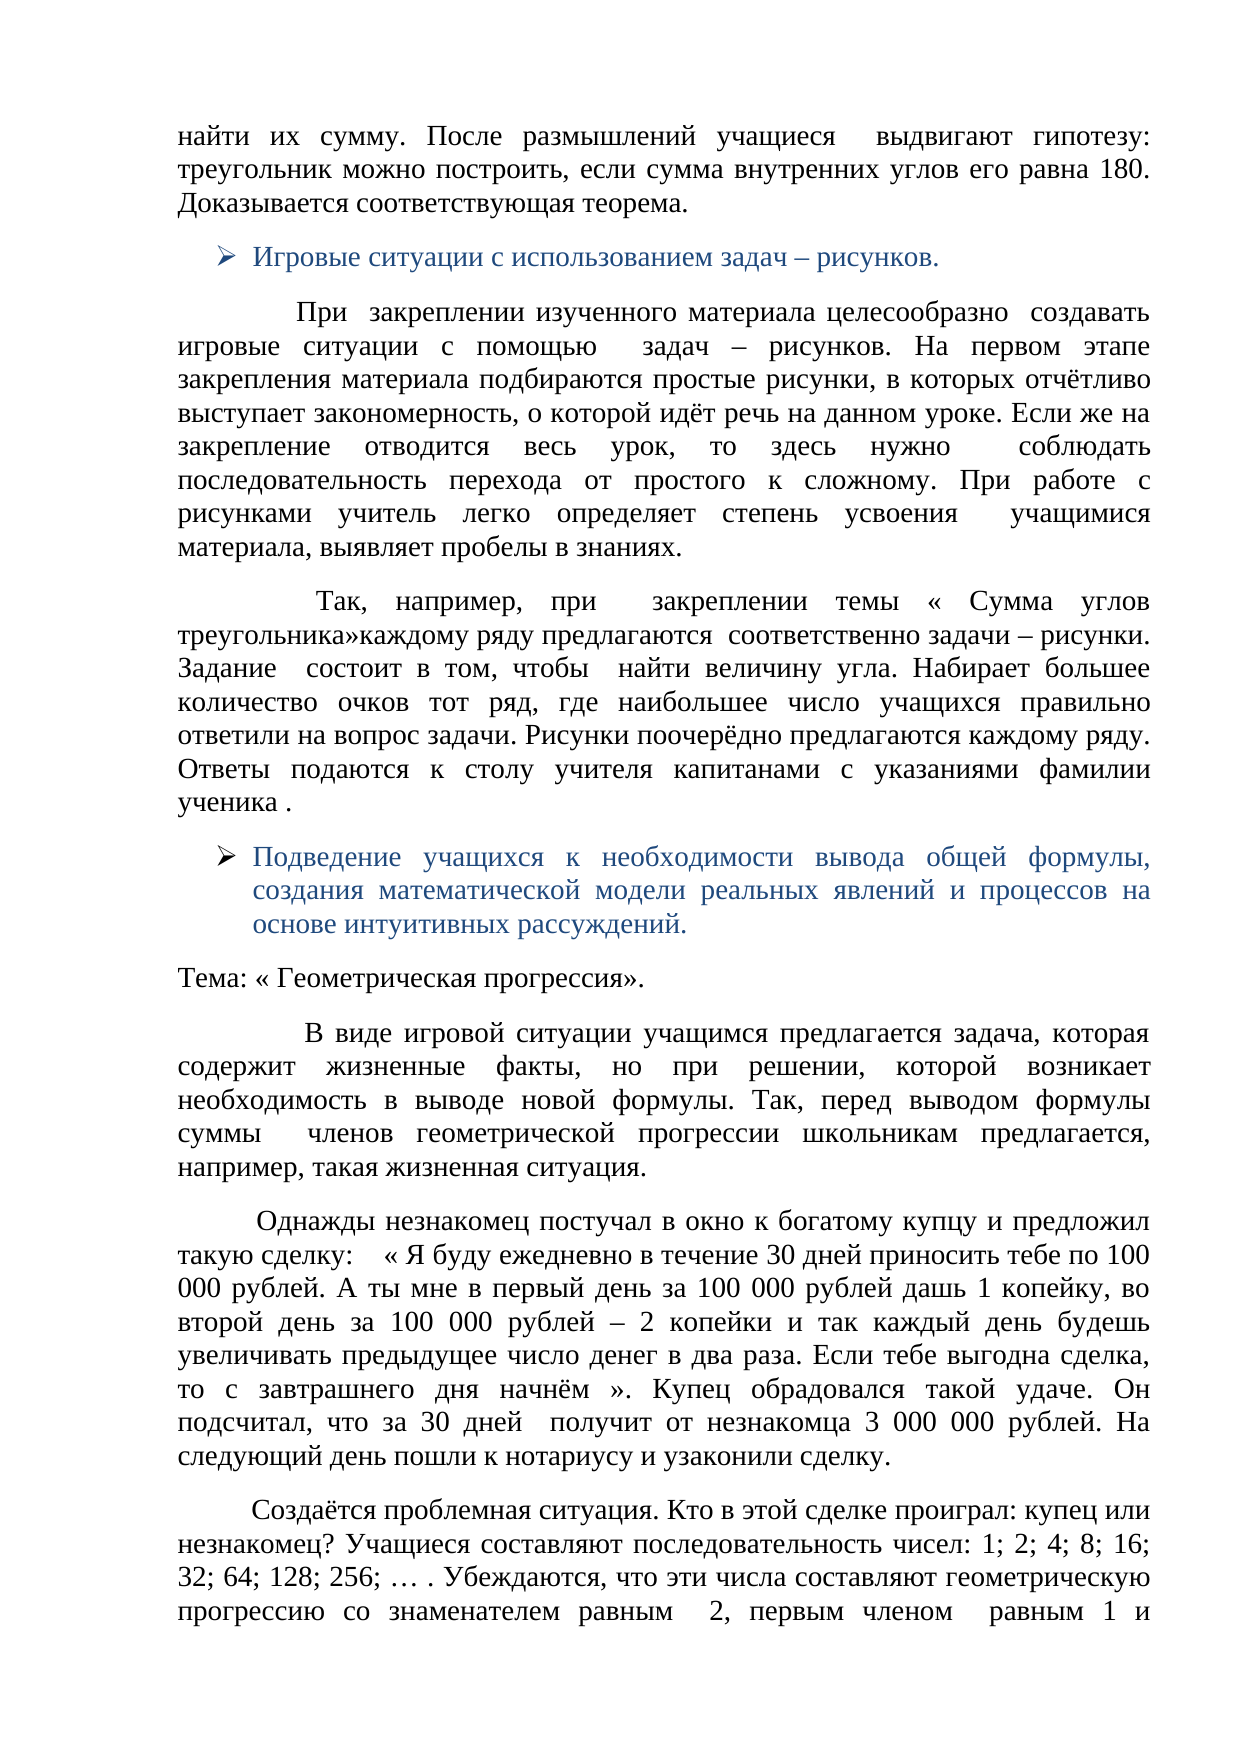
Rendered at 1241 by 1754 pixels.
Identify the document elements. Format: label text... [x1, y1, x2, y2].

list Игровые ситуации с использованием задач – рисунков. [215, 239, 1152, 273]
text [177, 1492, 1152, 1627]
text Так, например, при закреплении темы « Сумма углов треугольника»каждому ряду предлагаются соответственно задачи – рисунки. Задание состоит в том, чтобы найти величину угла. Набирает большее количество очков тот ряд, где наибольшее число учащихся правильно ответили на вопрос задачи. Рисунки поочерёдно предлагаются каждому ряду. Ответы подаются к столу учителя капитанами с указаниями фамилии ученика . [177, 583, 1152, 818]
text При закреплении изученного материала целесообразно создавать игровые ситуации с помощью задач – рисунков. На первом этапе закрепления материала подбираются простые рисунки, в которых отчётливо выступает закономерность, о которой идёт речь на данном уроке. Если же на закрепление отводится весь урок, то здесь нужно соблюдать последовательность перехода от простого к сложному. При работе с рисунками учитель легко определяет степень усвоения учащимися материала, выявляет пробелы в знаниях. [177, 294, 1152, 562]
text Однажды незнакомец постучал в окно к богатому купцу и предложил такую сделку: « Я буду ежедневно в течение 30 дней приносить тебе по 100 000 рублей. А ты мне в первый день за 100 000 рублей дашь 1 копейку, во второй день за 100 000 рублей – 2 копейки и так каждый день будешь увеличивать предыдущее число денег в два раза. Если тебе выгодна сделка, то с завтрашнего дня начнём ». Купец обрадовался такой удаче. Он подсчитал, что за 30 дней получит от незнакомца 3 000 000 рублей. На следующий день пошли к нотариусу и узаконили сделку. [177, 1203, 1152, 1472]
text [177, 118, 1152, 219]
text Тема: « Геометрическая прогрессия». [177, 960, 1152, 994]
list Подведение учащихся к необходимости вывода общей формулы, создания математической модели реальных явлений и процессов на основе интуитивных рассуждений. [215, 839, 1152, 939]
text В виде игровой ситуации учащимся предлагается задача, которая содержит жизненные факты, но при решении, которой возникает необходимость в выводе новой формулы. Так, перед выводом формулы суммы членов геометрической прогрессии школьникам предлагается, например, такая жизненная ситуация. [177, 1015, 1152, 1182]
